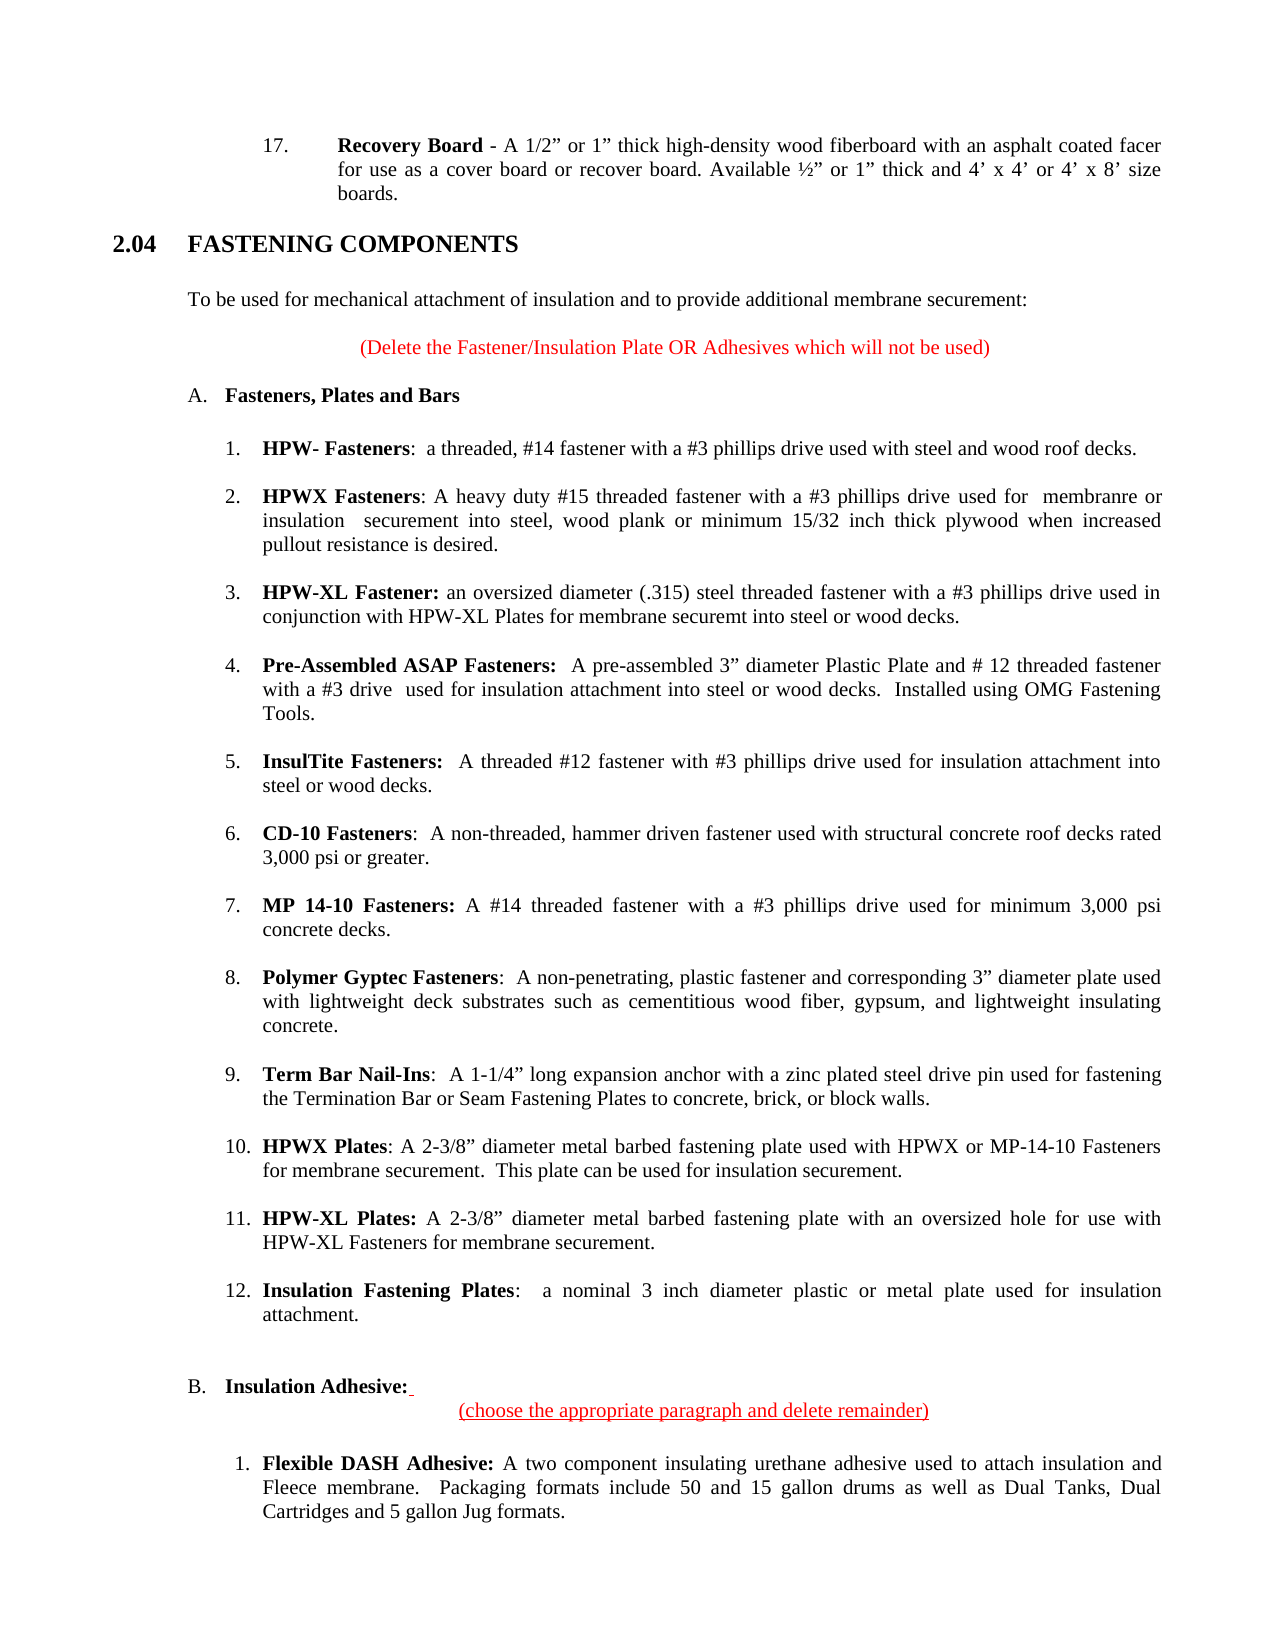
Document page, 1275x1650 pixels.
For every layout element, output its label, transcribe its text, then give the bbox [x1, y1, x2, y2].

text To be used for mechanical attachment of insulation and to provide additional membrane securement: [187, 287, 1162, 311]
list Polymer Gyptec Fasteners: A non-penetrating, plastic fastener and corresponding 3” diameter plate used with lightweight deck substrates such as cementitious wood fiber, gypsum, and lightweight insulating concrete. [225, 965, 1162, 1037]
list CD-10 Fasteners: A non-threaded, hammer driven fastener used with structural concrete roof decks rated 3,000 psi or greater. [225, 821, 1162, 869]
list Term Bar Nail-Ins: A 1-1/4” long expansion anchor with a zinc plated steel drive pin used for fastening the Termination Bar or Seam Fastening Plates to concrete, brick, or block walls. [225, 1062, 1162, 1110]
list MP 14-10 Fasteners: A #14 threaded fastener with a #3 phillips drive used for minimum 3,000 psi concrete decks. [225, 893, 1162, 941]
list InsulTite Fasteners: A threaded #12 fastener with #3 phillips drive used for insulation attachment into steel or wood decks. [225, 749, 1162, 797]
list Pre-Assembled ASAP Fasteners: A pre-assembled 3” diameter Plastic Plate and # 12 threaded fastener with a #3 drive used for insulation attachment into steel or wood decks. Installed using OMG Fastening Tools. [225, 652, 1162, 725]
list FASTENING COMPONENTS [112, 229, 1162, 258]
list HPWX Plates: A 2-3/8” diameter metal barbed fastening plate used with HPWX or MP-14-10 Fasteners for membrane securement. This plate can be used for insulation securement. [225, 1134, 1162, 1182]
list Insulation Fastening Plates: a nominal 3 inch diameter plastic or metal plate used for insulation attachment. [225, 1278, 1162, 1326]
list HPW-XL Plates: A 2-3/8” diameter metal barbed fastening plate with an oversized hole for use with HPW-XL Fasteners for membrane securement. [225, 1206, 1162, 1254]
list HPWX Fasteners: A heavy duty #15 threaded fastener with a #3 phillips drive used for membranre or insulation securement into steel, wood plank or minimum 15/32 inch thick plywood when increased pullout resistance is desired. [225, 484, 1162, 556]
list Insulation Adhesive: [187, 1374, 1162, 1398]
list Recovery Board - A 1/2” or 1” thick high-density wood fiberboard with an asphalt coated facer for use as a cover board or recover board. Available ½” or 1” thick and 4’ x 4’ or 4’ x 8’ size boards. [262, 133, 1162, 205]
list (choose the appropriate paragraph and delete remainder) [225, 1398, 1162, 1422]
text (Delete the Fastener/Insulation Plate OR Adhesives which will not be used) [187, 335, 1162, 359]
list HPW-XL Fastener: an oversized diameter (.315) steel threaded fastener with a #3 phillips drive used in conjunction with HPW-XL Plates for membrane securemt into steel or wood decks. [225, 580, 1162, 628]
list HPW- Fasteners: a threaded, #14 fastener with a #3 phillips drive used with steel and wood roof decks. [225, 436, 1162, 460]
list Fasteners, Plates and Bars [187, 383, 1162, 407]
